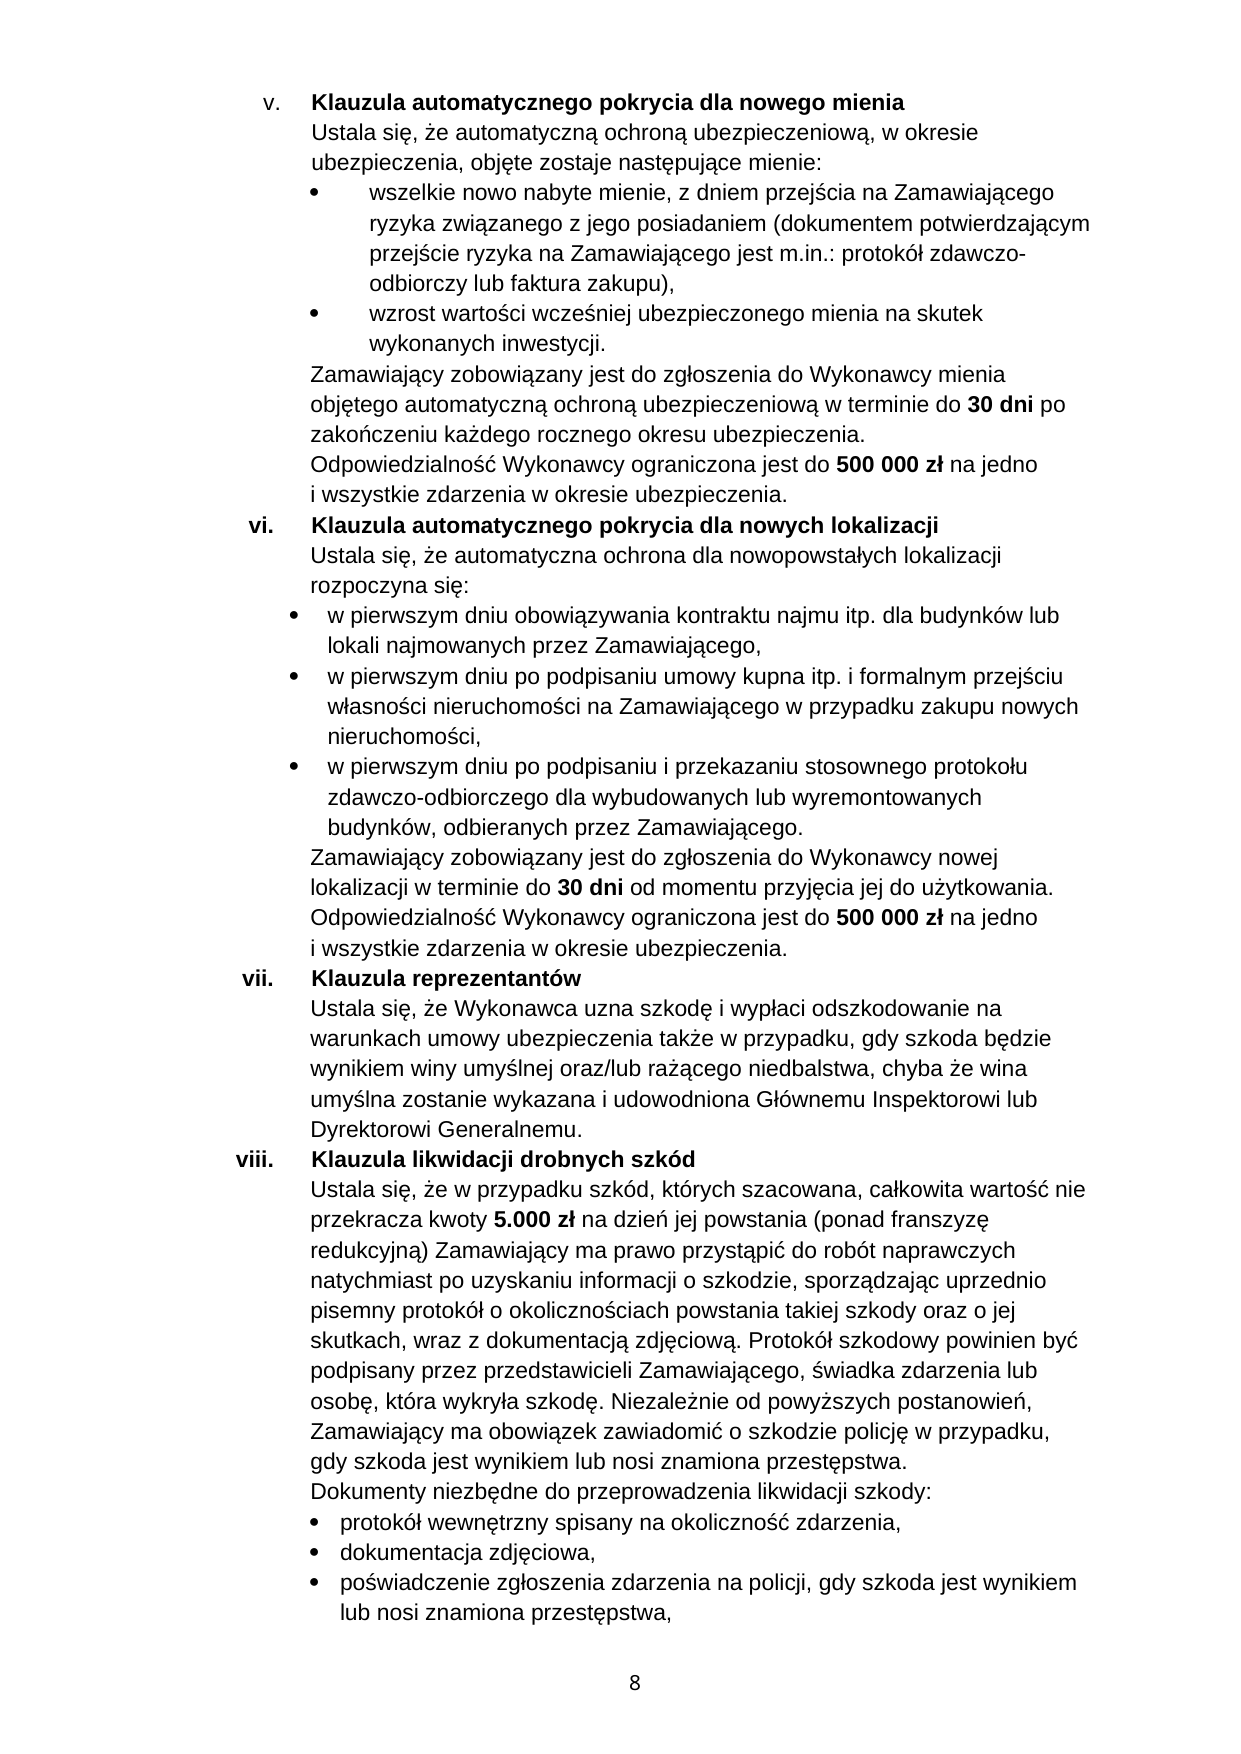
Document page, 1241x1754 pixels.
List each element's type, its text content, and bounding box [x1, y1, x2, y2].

list Ustala się, że automatyczna ochrona dla nowopowstałych lokalizacji rozpoczyna się: [310, 542, 1092, 598]
list wzrost wartości wcześniej ubezpieczonego mienia na skutek wykonanych inwestycji. [310, 300, 1092, 357]
list w pierwszym dniu obowiązywania kontraktu najmu itp. dla budynków lub lokali najmowanych przez Zamawiającego, [290, 602, 1092, 659]
list Zamawiający zobowiązany jest do zgłoszenia do Wykonawcy nowej lokalizacji w terminie do 30 dni od momentu przyjęcia jej do użytkowania. [310, 844, 1092, 900]
subtitle Klauzula automatycznego pokrycia dla nowych lokalizacji [274, 512, 1092, 538]
text Odpowiedzialność Wykonawcy ograniczona jest do 500 000 zł na jedno i wszystkie zdarzenia w okresie ubezpieczenia. [310, 451, 1092, 508]
list dokumentacja zdjęciowa, [310, 1539, 1092, 1565]
subtitle Klauzula likwidacji drobnych szkód [274, 1146, 1092, 1172]
list w pierwszym dniu po podpisaniu umowy kupna itp. i formalnym przejściu własności nieruchomości na Zamawiającego w przypadku zakupu nowych nieruchomości, [290, 663, 1092, 749]
list Ustala się, że w przypadku szkód, których szacowana, całkowita wartość nie przekracza kwoty 5.000 zł na dzień jej powstania (ponad franszyzę redukcyjną) Zamawiający ma prawo przystąpić do robót naprawczych natychmiast po uzyskaniu informacji o szkodzie, sporządzając uprzednio pisemny protokół o okolicznościach powstania takiej szkody oraz o jej skutkach, wraz z dokumentacją zdjęciową. Protokół szkodowy powinien być podpisany przez przedstawicieli Zamawiającego, świadka zdarzenia lub osobę, która wykryła szkodę. Niezależnie od powyższych postanowień, Zamawiający ma obowiązek zawiadomić o szkodzie policję w przypadku, gdy szkoda jest wynikiem lub nosi znamiona przestępstwa. [310, 1176, 1092, 1474]
subtitle Klauzula automatycznego pokrycia dla nowego mienia Ustala się, że automatyczną ochroną ubezpieczeniową, w okresie ubezpieczenia, objęte zostaje następujące mienie: [281, 89, 1092, 175]
subtitle Klauzula reprezentantów [274, 965, 1092, 991]
list Ustala się, że Wykonawca uzna szkodę i wypłaci odszkodowanie na warunkach umowy ubezpieczenia także w przypadku, gdy szkoda będzie wynikiem winy umyślnej oraz/lub rażącego niedbalstwa, chyba że wina umyślna zostanie wykazana i udowodniona Głównemu Inspektorowi lub Dyrektorowi Generalnemu. [310, 995, 1092, 1142]
text Zamawiający zobowiązany jest do zgłoszenia do Wykonawcy mienia objętego automatyczną ochroną ubezpieczeniową w terminie do 30 dni po zakończeniu każdego rocznego okresu ubezpieczenia. [310, 361, 1092, 447]
list poświadczenie zgłoszenia zdarzenia na policji, gdy szkoda jest wynikiem lub nosi znamiona przestępstwa, [310, 1569, 1092, 1625]
list wszelkie nowo nabyte mienie, z dniem przejścia na Zamawiającego ryzyka związanego z jego posiadaniem (dokumentem potwierdzającym przejście ryzyka na Zamawiającego jest m.in.: protokół zdawczo-odbiorczy lub faktura zakupu), [310, 179, 1092, 296]
list Dokumenty niezbędne do przeprowadzenia likwidacji szkody: [310, 1478, 1092, 1504]
list Odpowiedzialność Wykonawcy ograniczona jest do 500 000 zł na jedno i wszystkie zdarzenia w okresie ubezpieczenia. [310, 904, 1092, 961]
list w pierwszym dniu po podpisaniu i przekazaniu stosownego protokołu zdawczo-odbiorczego dla wybudowanych lub wyremontowanych budynków, odbieranych przez Zamawiającego. [290, 753, 1092, 840]
list protokół wewnętrzny spisany na okoliczność zdarzenia, [310, 1508, 1092, 1535]
